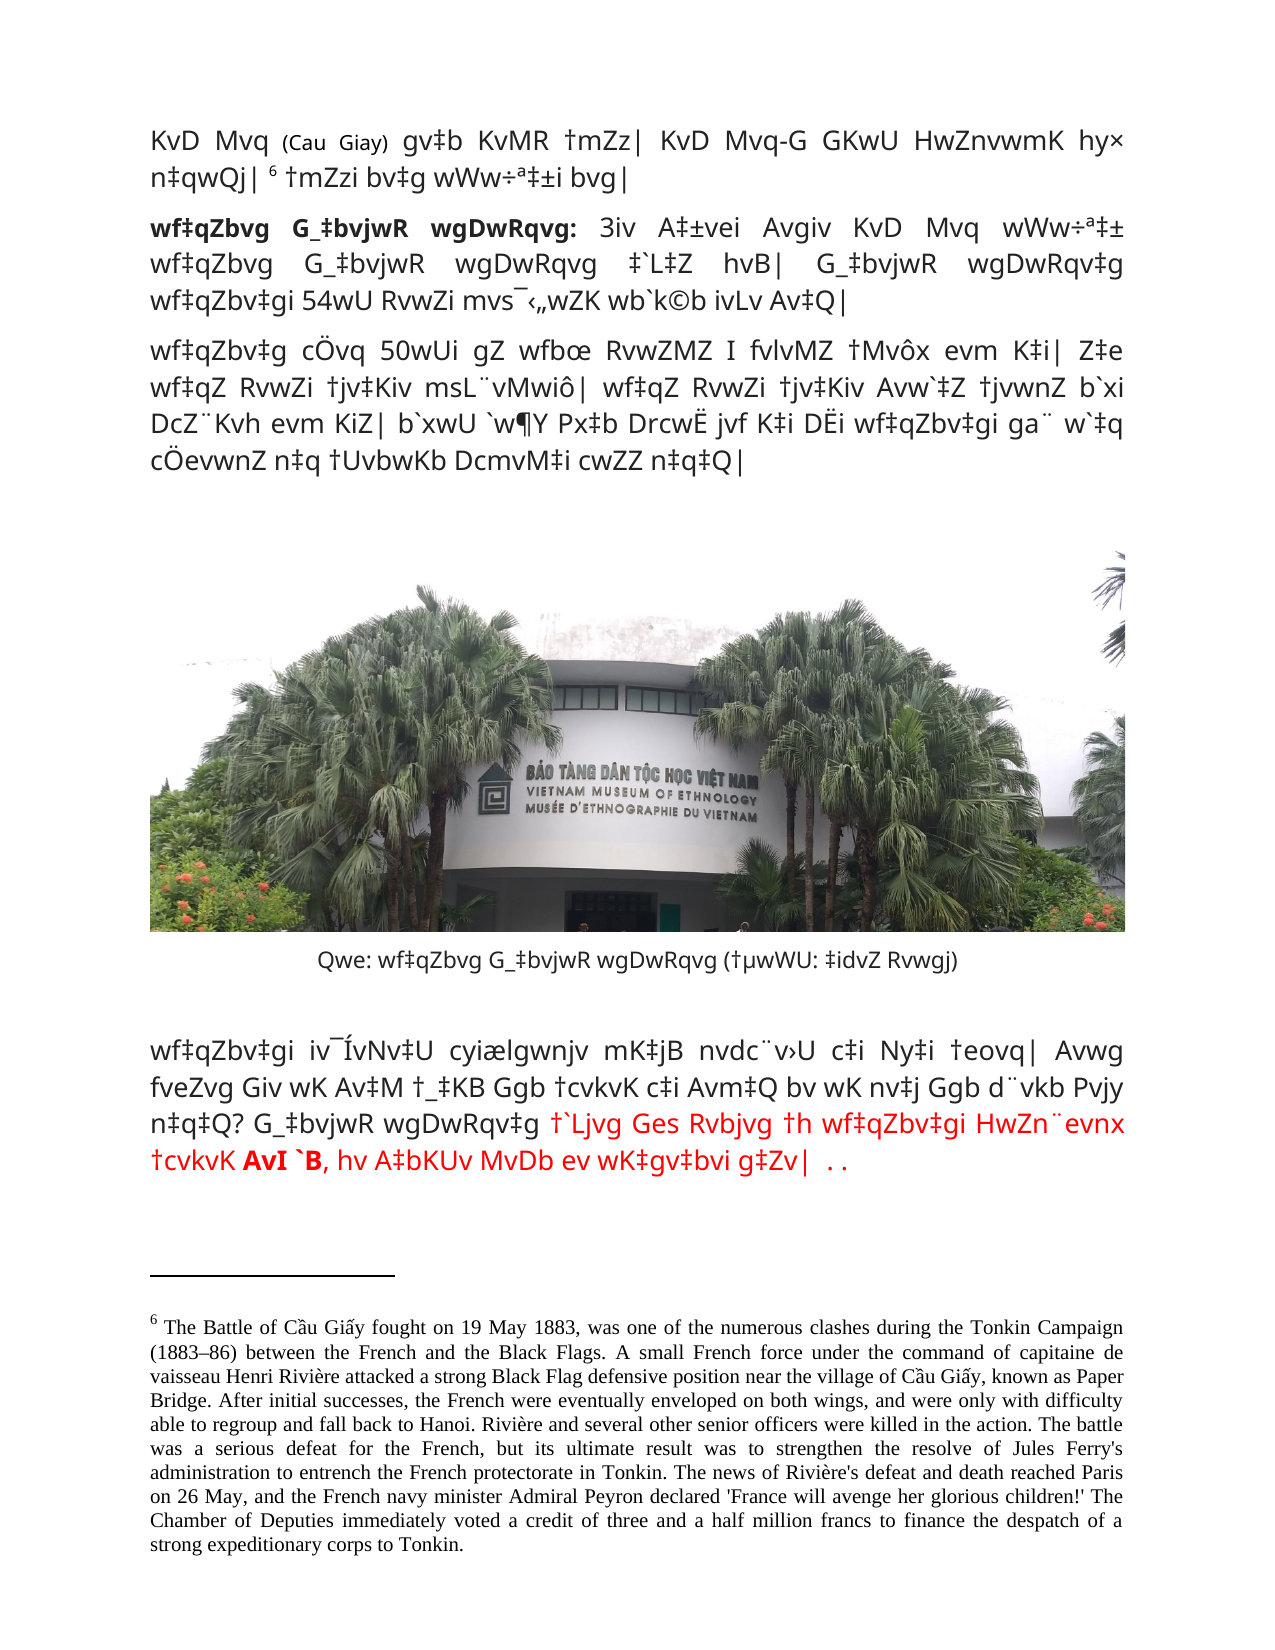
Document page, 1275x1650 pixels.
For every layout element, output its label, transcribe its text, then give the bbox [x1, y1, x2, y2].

text wf‡qZbv‡g cÖvq 50wUi gZ wfbœ RvwZMZ I fvlvMZ †Mvôx evm K‡i| Z‡e wf‡qZ RvwZi †jv‡Kiv msL¨vMwiô| wf‡qZ RvwZi †jv‡Kiv Avw`‡Z †jvwnZ b`xi DcZ¨Kvh evm KiZ| b`xwU `w¶Y Px‡b DrcwË jvf K‡i DËi wf‡qZbv‡gi ga¨ w`‡q cÖevwnZ n‡q †UvbwKb DcmvM‡i cwZZ n‡q‡Q| [150, 331, 1125, 479]
text wf‡qZbvg G_‡bvjwR wgDwRqvg: 3iv A‡±vei Avgiv KvD Mvq wWw÷ª‡± wf‡qZbvg G_‡bvjwR wgDwRqvg ‡`L‡Z hvB| G_‡bvjwR wgDwRqv‡g wf‡qZbv‡gi 54wU RvwZi mvs¯‹„wZK wb`k©b ivLv Av‡Q| [150, 208, 1125, 319]
picture [150, 537, 1125, 932]
text KvD Mvq (Cau Giay) gv‡b KvMR †mZz| KvD Mvq-G GKwU HwZnvwmK hy× n‡qwQj| †mZzi bv‡g wWw÷ª‡±i bvg| [150, 122, 1125, 196]
text Qwe: wf‡qZbvg G_‡bvjwR wgDwRqvg (†µwWU: ‡idvZ Rvwgj) [150, 944, 1125, 975]
text wf‡qZbv‡gi iv¯ÍvNv‡U cyiælgwnjv mK‡jB nvdc¨v›U c‡i Ny‡i †eovq| Avwg fveZvg Giv wK Av‡M †_‡KB Ggb †cvkvK c‡i Avm‡Q bv wK nv‡j Ggb d¨vkb Pvjy n‡q‡Q? G_‡bvjwR wgDwRqv‡g †`Ljvg Ges Rvbjvg †h wf‡qZbv‡gi HwZn¨evnx †cvkvK AvI `B, hv A‡bKUv MvDb ev wK‡gv‡bvi g‡Zv| . . [150, 1031, 1125, 1179]
